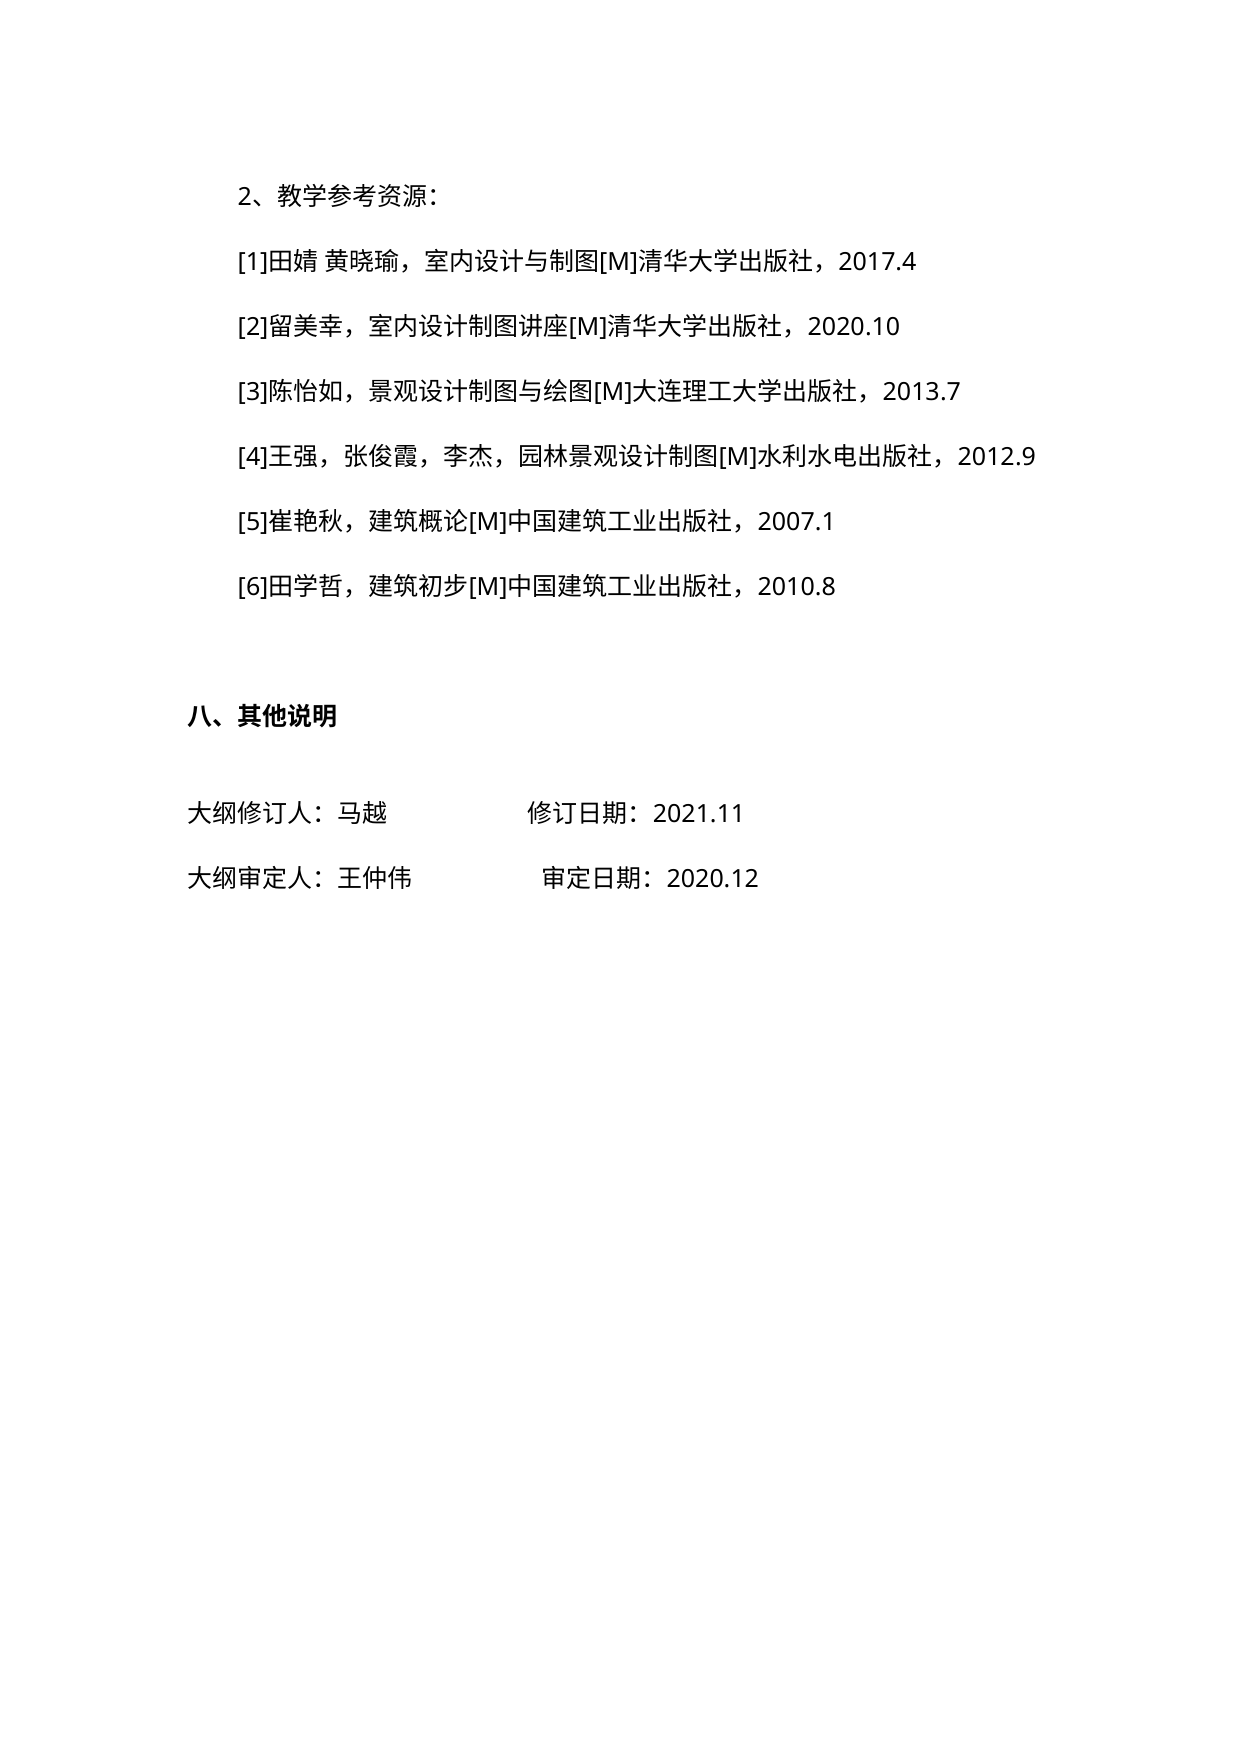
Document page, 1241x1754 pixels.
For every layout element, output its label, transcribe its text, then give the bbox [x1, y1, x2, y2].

text [1]田婧 黄晓瑜，室内设计与制图[M]清华大学出版社，2017.4 [187, 227, 1053, 292]
text 2、教学参考资源： [187, 162, 1053, 227]
text [4]王强，张俊霞，李杰，园林景观设计制图[M]水利水电出版社，2012.9 [187, 422, 1053, 487]
text [2]留美幸，室内设计制图讲座[M]清华大学出版社，2020.10 [187, 292, 1053, 357]
text 八、其他说明 [187, 682, 1053, 747]
text [6]田学哲，建筑初步[M]中国建筑工业出版社，2010.8 [187, 552, 1053, 617]
text 大纲审定人：王仲伟 审定日期：2020.12 [187, 844, 1053, 909]
text 大纲修订人：马越 修订日期：2021.11 [187, 779, 1053, 844]
text [3]陈怡如，景观设计制图与绘图[M]大连理工大学出版社，2013.7 [187, 357, 1053, 422]
text [5]崔艳秋，建筑概论[M]中国建筑工业出版社，2007.1 [187, 487, 1053, 552]
